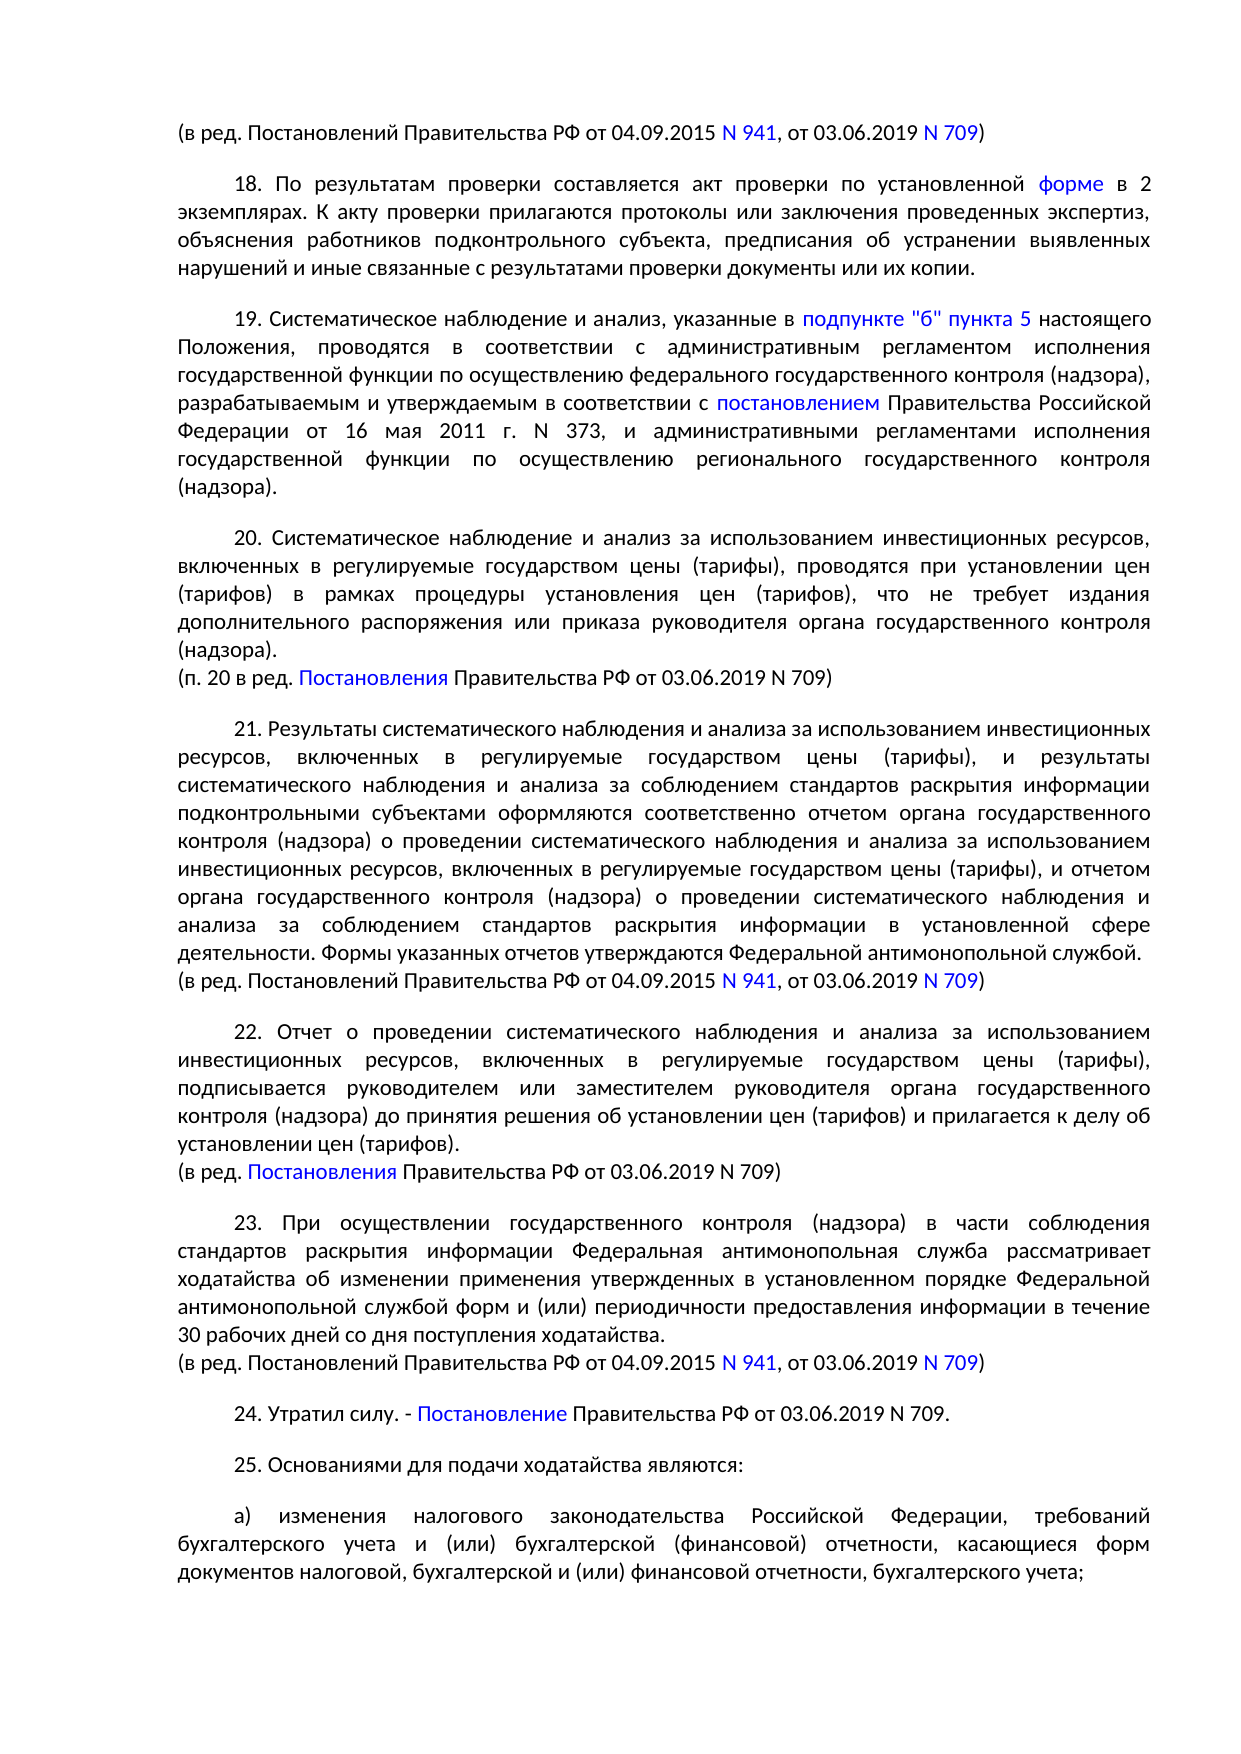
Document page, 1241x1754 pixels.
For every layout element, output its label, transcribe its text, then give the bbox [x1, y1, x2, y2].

text 22. Отчет о проведении систематического наблюдения и анализа за использованием инвестиционных ресурсов, включенных в регулируемые государством цены (тарифы), подписывается руководителем или заместителем руководителя органа государственного контроля (надзора) до принятия решения об установлении цен (тарифов) и прилагается к делу об установлении цен (тарифов). [177, 1017, 1152, 1157]
text 18. По результатам проверки составляется акт проверки по установленной форме в 2 экземплярах. К акту проверки прилагаются протоколы или заключения проведенных экспертиз, объяснения работников подконтрольного субъекта, предписания об устранении выявленных нарушений и иные связанные с результатами проверки документы или их копии. [177, 169, 1152, 281]
text 21. Результаты систематического наблюдения и анализа за использованием инвестиционных ресурсов, включенных в регулируемые государством цены (тарифы), и результаты систематического наблюдения и анализа за соблюдением стандартов раскрытия информации подконтрольными субъектами оформляются соответственно отчетом органа государственного контроля (надзора) о проведении систематического наблюдения и анализа за использованием инвестиционных ресурсов, включенных в регулируемые государством цены (тарифы), и отчетом органа государственного контроля (надзора) о проведении систематического наблюдения и анализа за соблюдением стандартов раскрытия информации в установленной сфере деятельности. Формы указанных отчетов утверждаются Федеральной антимонопольной службой. [177, 714, 1152, 966]
text 25. Основаниями для подачи ходатайства являются: [177, 1450, 1152, 1478]
text 20. Систематическое наблюдение и анализ за использованием инвестиционных ресурсов, включенных в регулируемые государством цены (тарифы), проводятся при установлении цен (тарифов) в рамках процедуры установления цен (тарифов), что не требует издания дополнительного распоряжения или приказа руководителя органа государственного контроля (надзора). [177, 523, 1152, 663]
text а) изменения налогового законодательства Российской Федерации, требований бухгалтерского учета и (или) бухгалтерской (финансовой) отчетности, касающиеся форм документов налоговой, бухгалтерской и (или) финансовой отчетности, бухгалтерского учета; [177, 1501, 1152, 1585]
text (в ред. Постановлений Правительства РФ от 04.09.2015 N 941, от 03.06.2019 N 709) [177, 1348, 1152, 1376]
text 23. При осуществлении государственного контроля (надзора) в части соблюдения стандартов раскрытия информации Федеральная антимонопольная служба рассматривает ходатайства об изменении применения утвержденных в установленном порядке Федеральной антимонопольной службой форм и (или) периодичности предоставления информации в течение 30 рабочих дней со дня поступления ходатайства. [177, 1208, 1152, 1348]
text (в ред. Постановлений Правительства РФ от 04.09.2015 N 941, от 03.06.2019 N 709) [177, 966, 1152, 994]
text (п. 20 в ред. Постановления Правительства РФ от 03.06.2019 N 709) [177, 663, 1152, 691]
text 24. Утратил силу. - Постановление Правительства РФ от 03.06.2019 N 709. [177, 1399, 1152, 1427]
text (в ред. Постановления Правительства РФ от 03.06.2019 N 709) [177, 1157, 1152, 1185]
text (в ред. Постановлений Правительства РФ от 04.09.2015 N 941, от 03.06.2019 N 709) [177, 118, 1152, 146]
text 19. Систематическое наблюдение и анализ, указанные в подпункте "б" пункта 5 настоящего Положения, проводятся в соответствии с административным регламентом исполнения государственной функции по осуществлению федерального государственного контроля (надзора), разрабатываемым и утверждаемым в соответствии с постановлением Правительства Российской Федерации от 16 мая 2011 г. N 373, и административными регламентами исполнения государственной функции по осуществлению регионального государственного контроля (надзора). [177, 304, 1152, 500]
